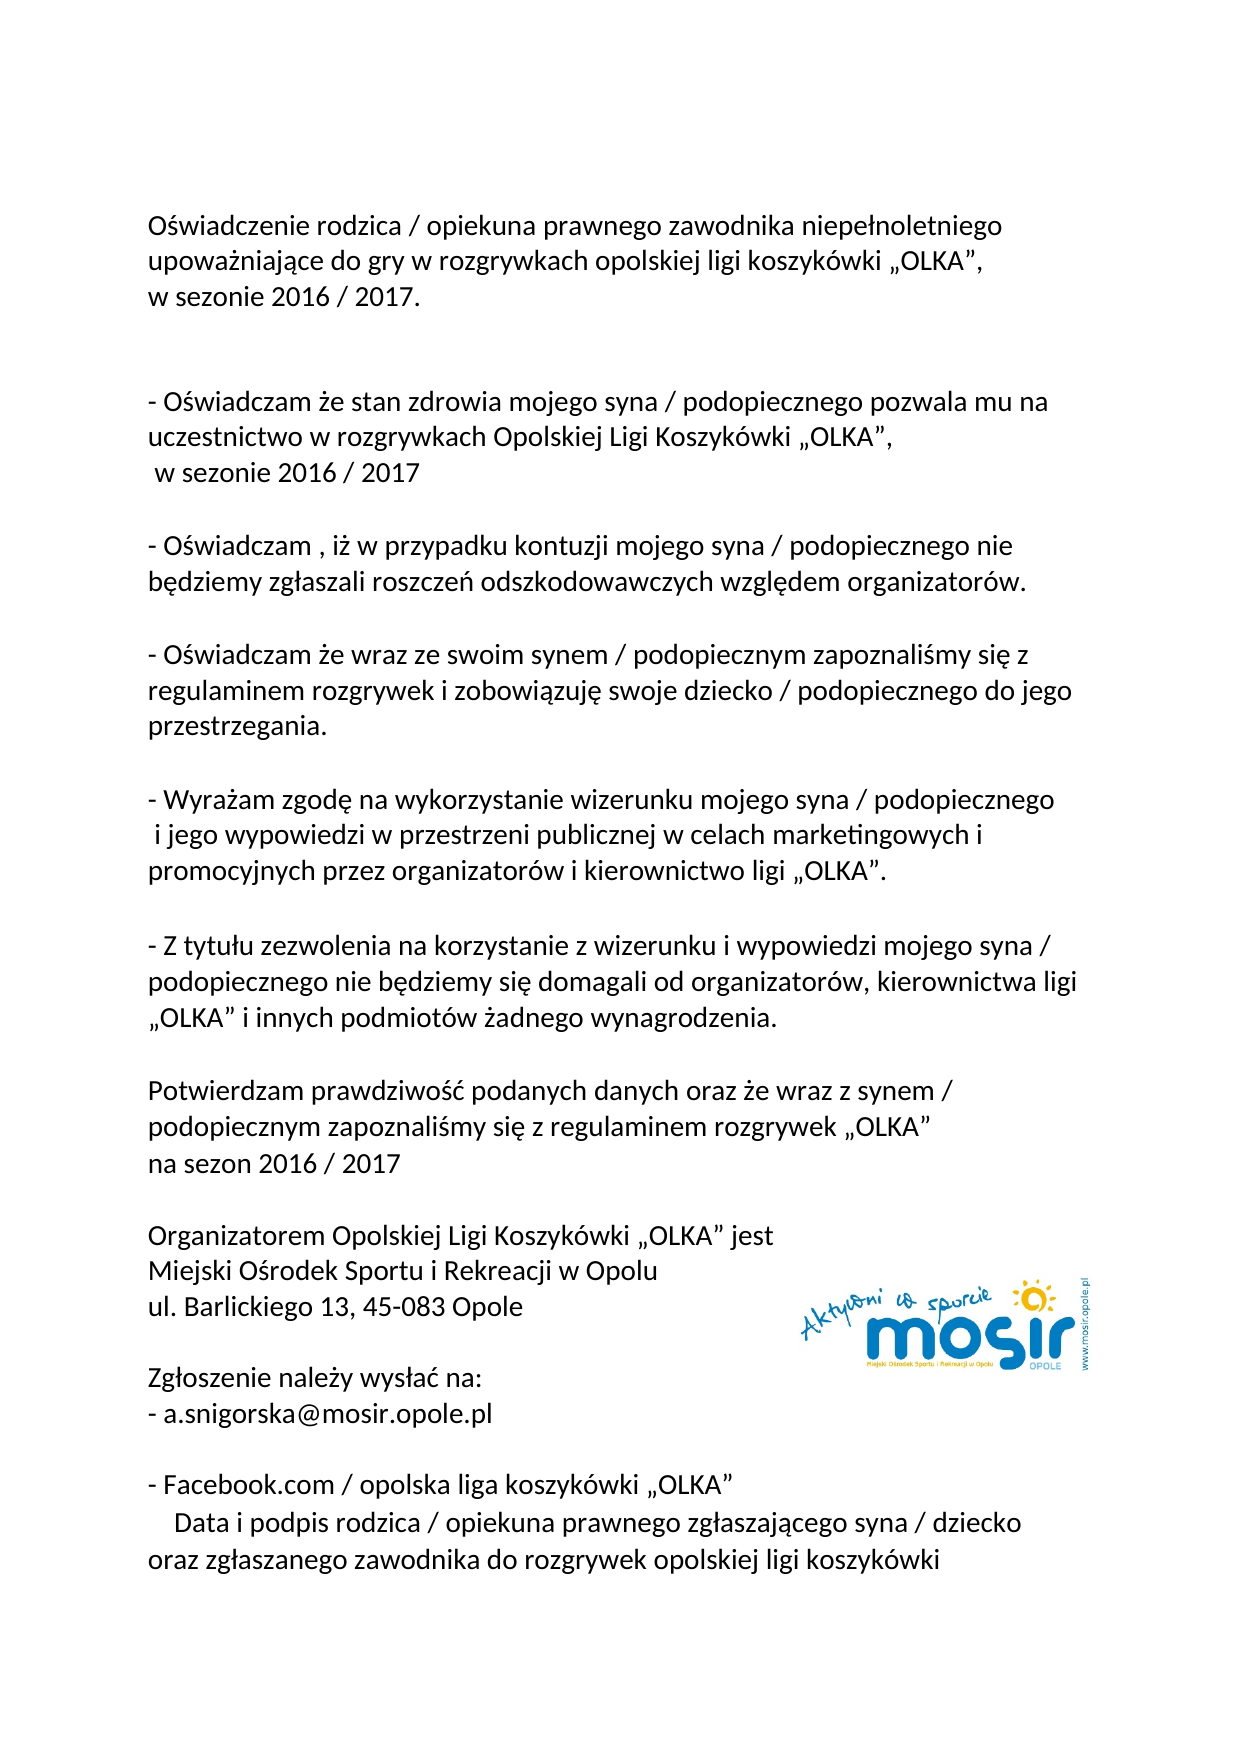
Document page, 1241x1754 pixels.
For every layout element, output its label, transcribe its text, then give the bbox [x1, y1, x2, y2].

text Potwierdzam prawdziwość podanych danych oraz że wraz z synem / podopiecznym zapoznaliśmy się z regulaminem rozgrywek „OLKA” [148, 1036, 1092, 1143]
text - Oświadczam że wraz ze swoim synem / podopiecznym zapoznaliśmy się z regulaminem rozgrywek i zobowiązuję swoje dziecko / podopiecznego do jego przestrzegania. [148, 601, 1092, 743]
text - Oświadczam że stan zdrowia mojego syna / podopiecznego pozwala mu na uczestnictwo w rozgrywkach Opolskiej Ligi Koszykówki „OLKA”, w sezonie 2016 / 2017 [148, 383, 1092, 489]
text na sezon 2016 / 2017 Organizatorem Opolskiej Ligi Koszykówki „OLKA” jest Miejski Ośrodek Sportu i Rekreacji w Opolu ul. Barlickiego 13, 45-083 Opole Zgłoszenie należy wysłać na: - a.snigorska@mosir.opole.pl - Facebook.com / opolska liga koszykówki „OLKA” [148, 1145, 1092, 1502]
text - Wyrażam zgodę na wykorzystanie wizerunku mojego syna / podopiecznego i jego wypowiedzi w przestrzeni publicznej w celach marketingowych i promocyjnych przez organizatorów i kierownictwo ligi „OLKA”. [148, 745, 1092, 888]
text Oświadczenie rodzica / opiekuna prawnego zawodnika niepełnoletniego upoważniające do gry w rozgrywkach opolskiej ligi koszykówki „OLKA”, w sezonie 2016 / 2017. [148, 207, 1092, 314]
picture [786, 1273, 1093, 1376]
text - Oświadczam , iż w przypadku kontuzji mojego syna / podopiecznego nie będziemy zgłaszali roszczeń odszkodowawczych względem organizatorów. [148, 492, 1092, 598]
text - Z tytułu zezwolenia na korzystanie z wizerunku i wypowiedzi mojego syna / podopiecznego nie będziemy się domagali od organizatorów, kierownictwa ligi „OLKA” i innych podmiotów żadnego wynagrodzenia. [148, 927, 1092, 1034]
text Data i podpis rodzica / opiekuna prawnego zgłaszającego syna / dziecko [148, 1504, 1092, 1539]
text oraz zgłaszanego zawodnika do rozgrywek opolskiej ligi koszykówki [148, 1541, 1092, 1577]
